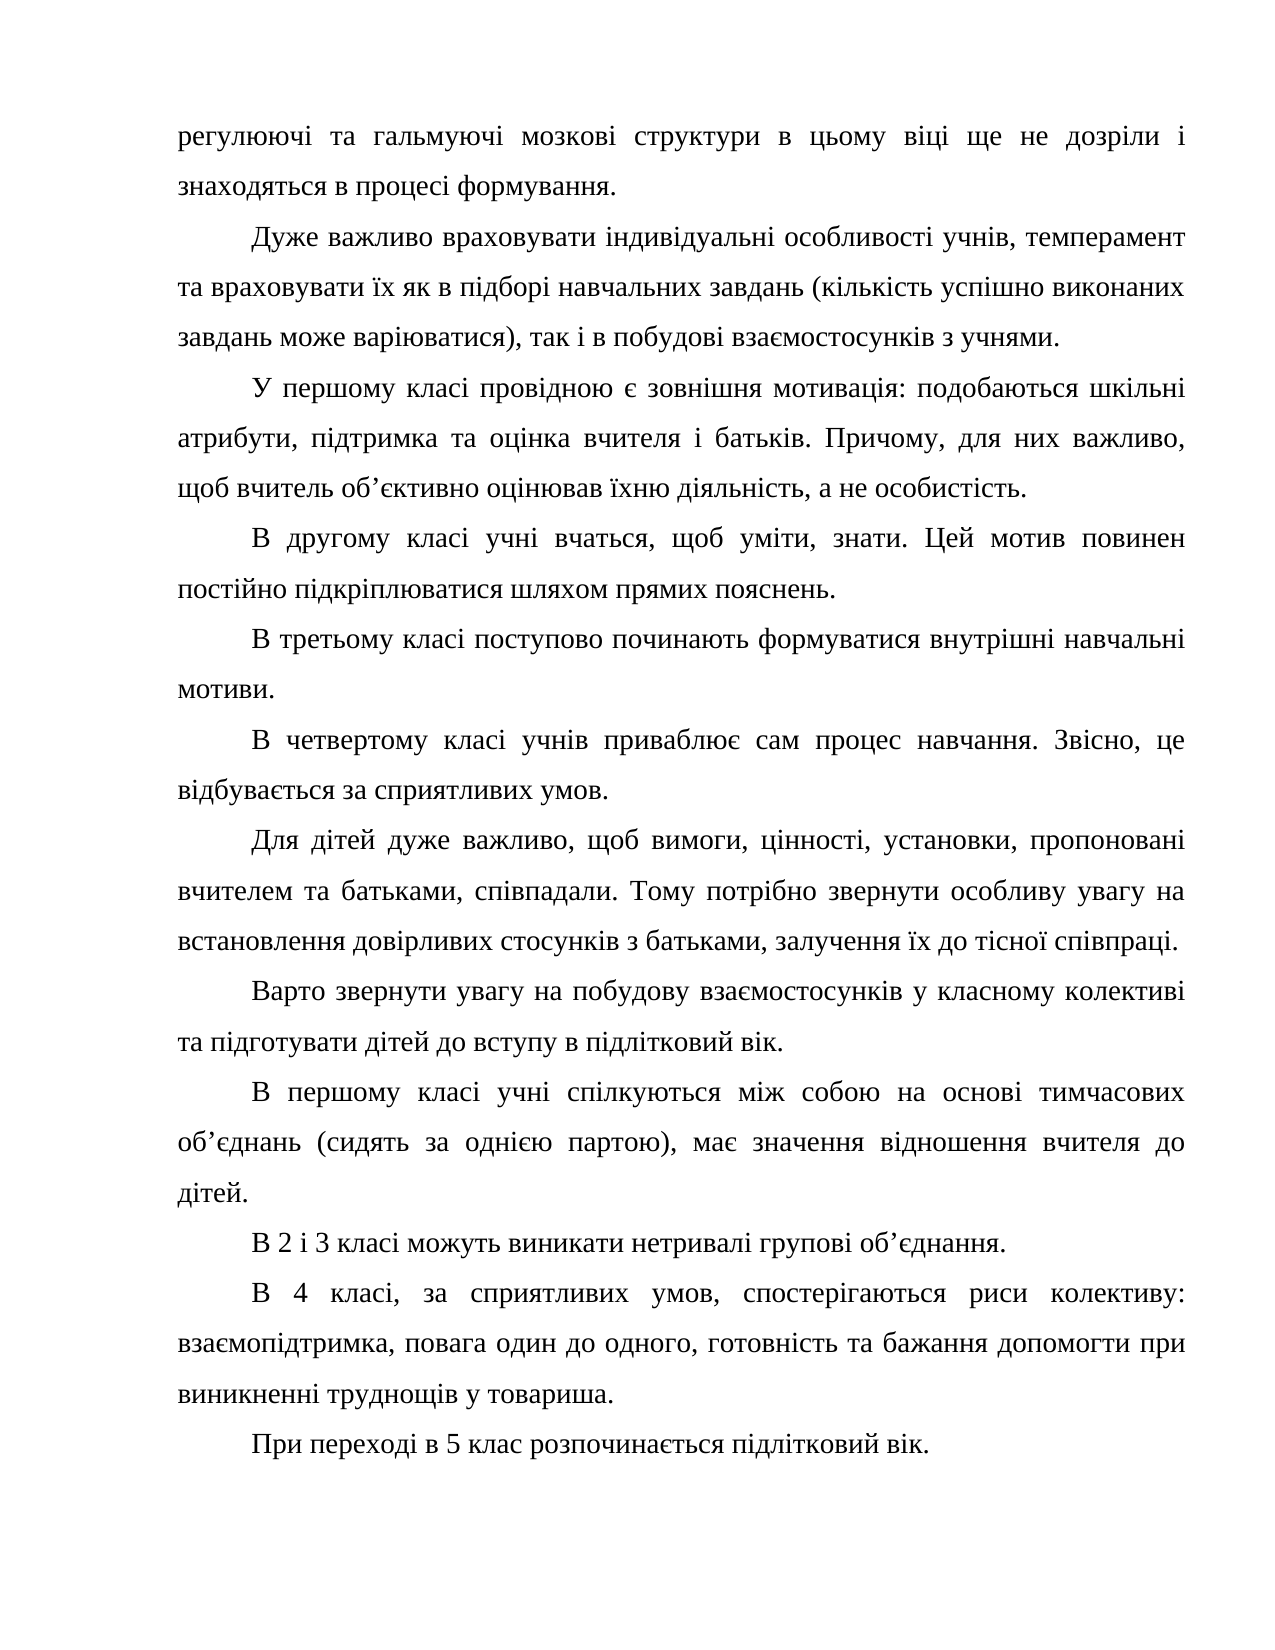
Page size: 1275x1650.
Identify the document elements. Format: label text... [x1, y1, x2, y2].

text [177, 118, 1186, 202]
text Для дітей дуже важливо, щоб вимоги, цінності, установки, пропоновані вчителем та батьками, співпадали. Тому потрібно звернути особливу увагу на встановлення довірливих стосунків з батьками, залучення їх до тісної співпраці. [177, 822, 1186, 957]
text В 2 і 3 класі можуть виникати нетривалі групові об’єднання. [177, 1225, 1186, 1258]
text В другому класі учні вчаться, щоб уміти, знати. Цей мотив повинен постійно підкріплюватися шляхом прямих пояснень. [177, 521, 1186, 604]
text В першому класі учні спілкуються між собою на основі тимчасових об’єднань (сидять за однією партою), має значення відношення вчителя до дітей. [177, 1074, 1186, 1208]
text Варто звернути увагу на побудову взаємостосунків у класному колективі та підготувати дітей до вступу в підлітковий вік. [177, 973, 1186, 1057]
text У першому класі провідною є зовнішня мотивація: подобаються шкільні атрибути, підтримка та оцінка вчителя і батьків. Причому, для них важливо, щоб вчитель об’єктивно оцінював їхню діяльність, а не особистість. [177, 370, 1186, 504]
text Дуже важливо враховувати індивідуальні особливості учнів, темперамент та враховувати їх як в підборі навчальних завдань (кількість успішно виконаних завдань може варіюватися), так і в побудові взаємостосунків з учнями. [177, 219, 1186, 353]
text В третьому класі поступово починають формуватися внутрішні навчальні мотиви. [177, 621, 1186, 705]
text В 4 класі, за сприятливих умов, спостерігаються риси колективу: взаємопідтримка, повага один до одного, готовність та бажання допомогти при виникненні труднощів у товариша. [177, 1275, 1186, 1409]
text В четвертому класі учнів приваблює сам процес навчання. Звісно, це відбувається за сприятливих умов. [177, 722, 1186, 806]
text При переході в 5 клас розпочинається підлітковий вік. [177, 1426, 1186, 1460]
